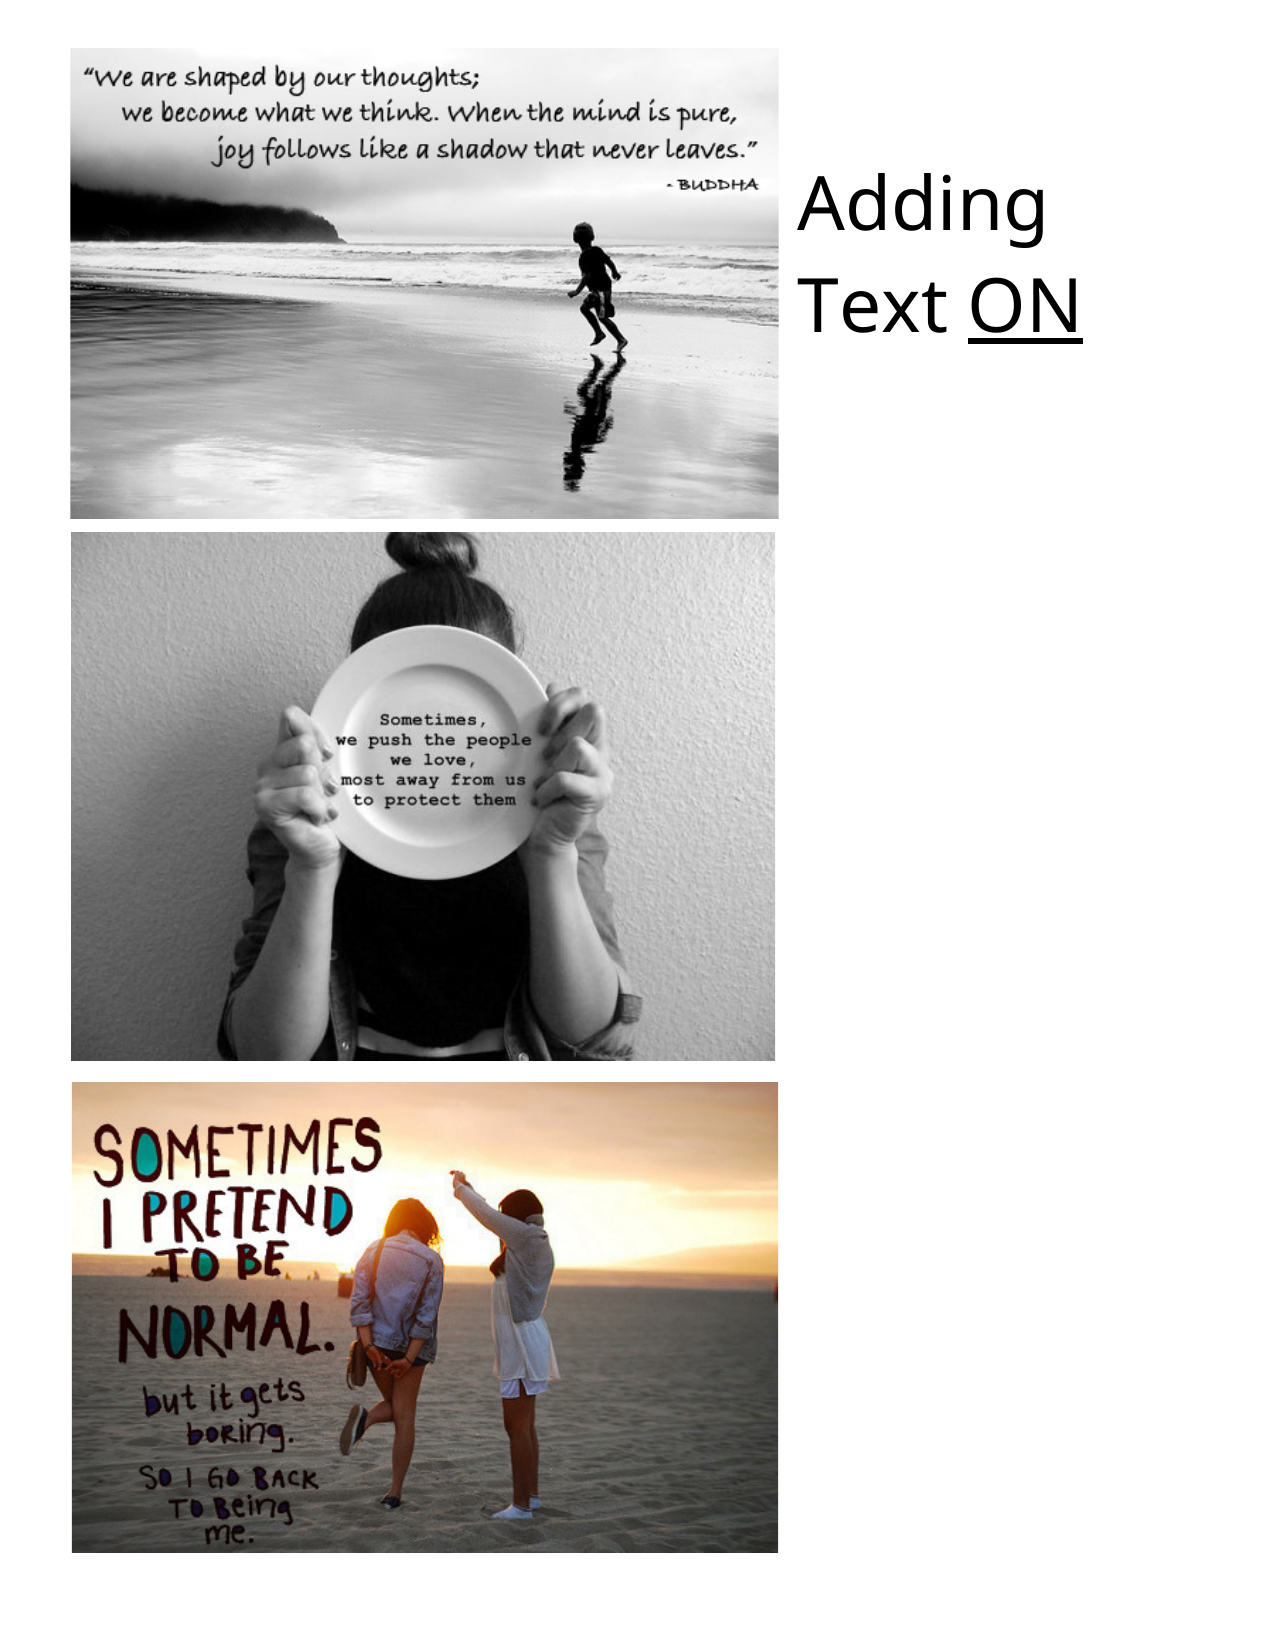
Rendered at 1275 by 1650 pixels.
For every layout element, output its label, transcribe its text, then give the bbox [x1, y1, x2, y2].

picture [71, 532, 775, 1061]
picture [70, 48, 779, 519]
text Adding Text ON yourPhoto [779, 150, 1125, 354]
picture [71, 1082, 779, 1553]
